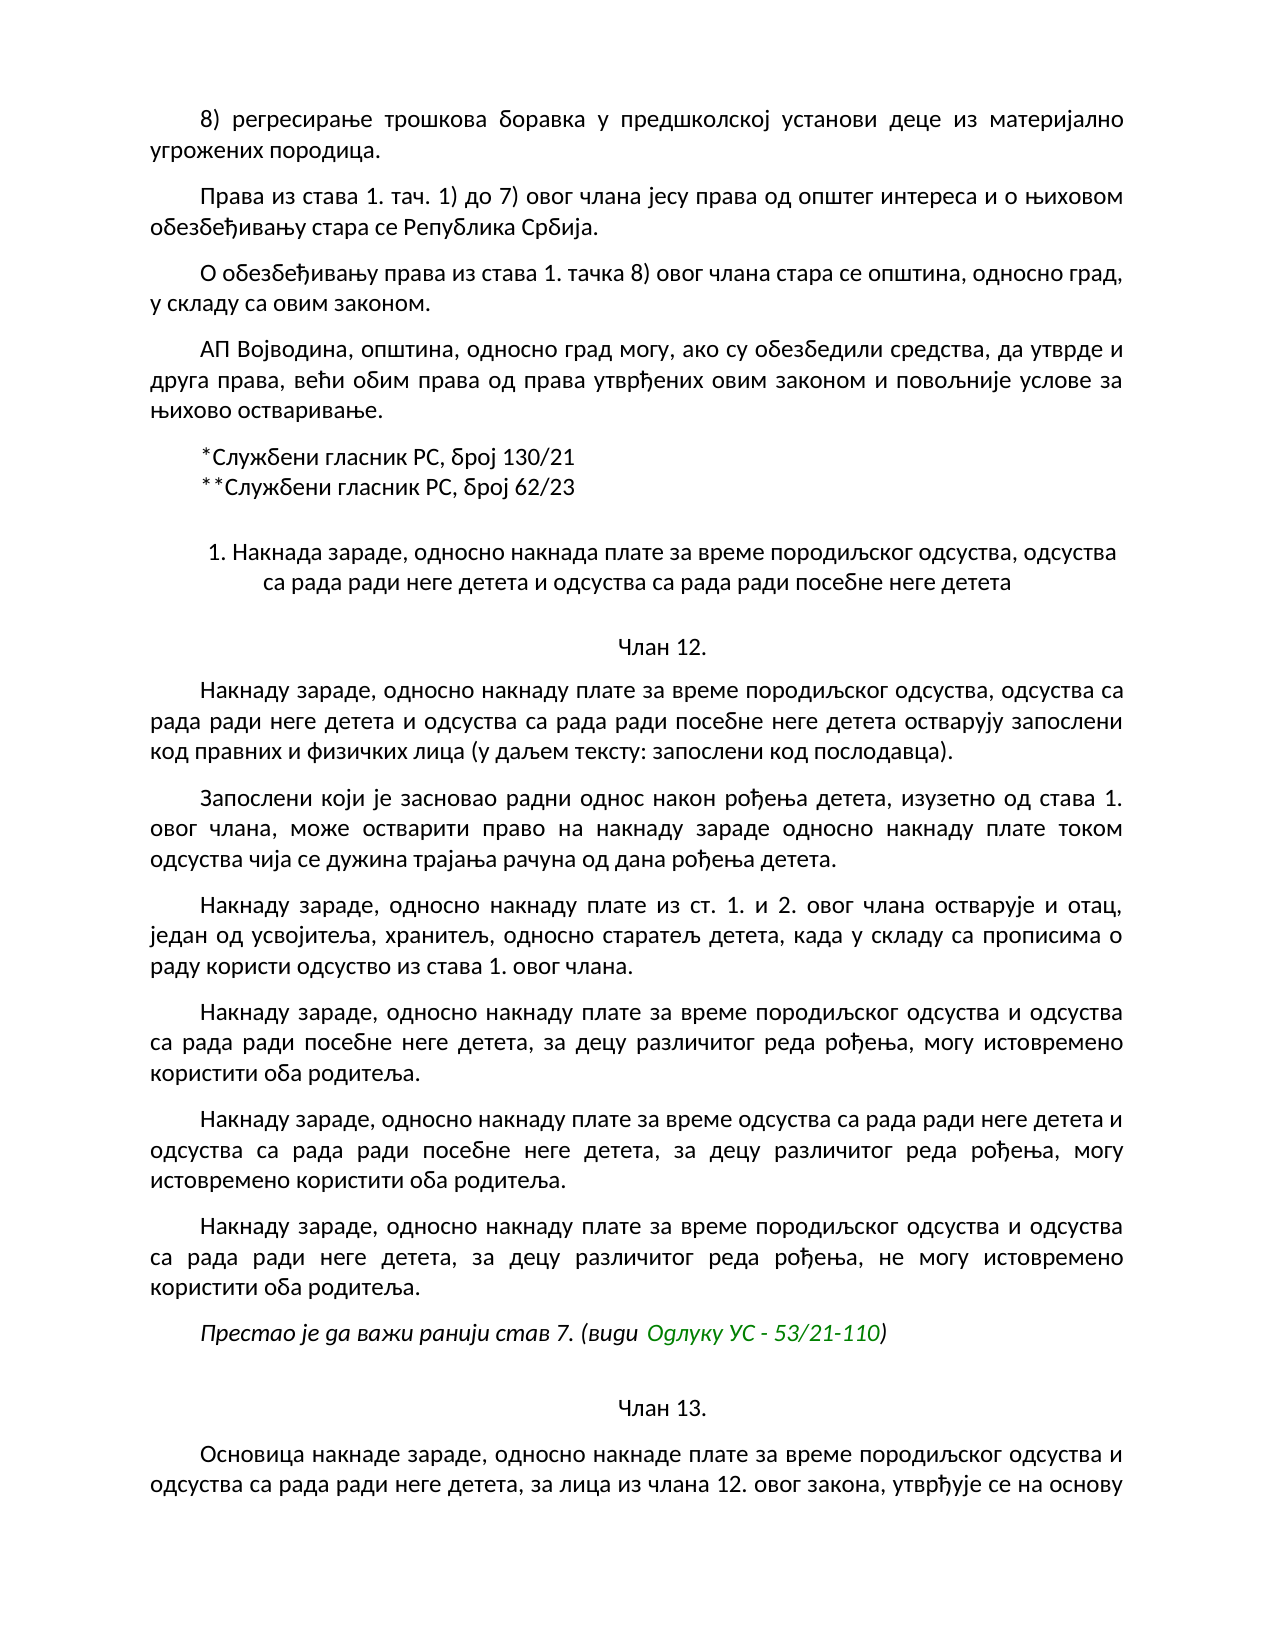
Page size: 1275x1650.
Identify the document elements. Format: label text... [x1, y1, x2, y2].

text 1. Накнада зараде, односно накнада плате за време породиљског одсуства, одсуства са рада ради неге детета и одсуства са рада ради посебне неге детета [150, 536, 1125, 597]
text Запослени који је засновао радни однос након рођења детета, изузетно од става 1. овог члана, може остварити право на накнаду зараде односно накнаду плате током одсуства чија се дужина трајања рачуна од дана рођења детета. [150, 782, 1125, 873]
text Накнаду зараде, односно накнаду плате из ст. 1. и 2. овог члана остварује и отац, један од усвојитеља, хранитељ, односно старатељ детета, када у складу са прописима о раду користи одсуство из става 1. овог члана. [150, 889, 1125, 980]
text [150, 1438, 1125, 1499]
text Права из става 1. тач. 1) до 7) овог члана јесу права од општег интереса и о њиховом обезбеђивању стара се Република Србија. [150, 180, 1125, 241]
text Члан 12. [150, 631, 1125, 662]
text Накнаду зараде, односно накнаду плате за време породиљског одсуства, одсуства са рада ради неге детета и одсуства са рада ради посебне неге детета остварују запослени код правних и физичких лица (у даљем тексту: запослени код послодавца). [150, 674, 1125, 766]
text 8) регресирање трошкова боравка у предшколској установи деце из материјално угрожених породица. [150, 103, 1125, 164]
text Накнаду зараде, односно накнаду плате за време одсуства са рада ради неге детета и одсуства са рада ради посебне неге детета, за децу различитог реда рођења, могу истовремено користити оба родитеља. [150, 1103, 1125, 1195]
text **Службени гласник РС, број 62/23 [150, 471, 1125, 502]
text АП Војводина, општина, односно град могу, ако су обезбедили средства, да утврде и друга права, већи обим права од права утврђених овим законом и повољније услове за њихово остваривање. [150, 333, 1125, 425]
text Накнаду зараде, односно накнаду плате за време породиљског одсуства и одсуства са рада ради неге детета, за децу различитог реда рођења, не могу истовремено користити оба родитеља. [150, 1210, 1125, 1302]
text Накнаду зараде, односно накнаду плате за време породиљског одсуства и одсуства са рада ради посебне неге детета, за децу различитог реда рођења, могу истовремено користити оба родитеља. [150, 996, 1125, 1088]
text *Службени гласник РС, број 130/21 [150, 441, 1125, 471]
text Члан 13. [150, 1392, 1125, 1422]
text Престао је да важи ранији став 7. (види Одлуку УС - 53/21-110) [150, 1318, 1125, 1348]
text О обезбеђивању права из става 1. тачка 8) овог члана стара се општина, односно град, у складу са овим законом. [150, 257, 1125, 318]
